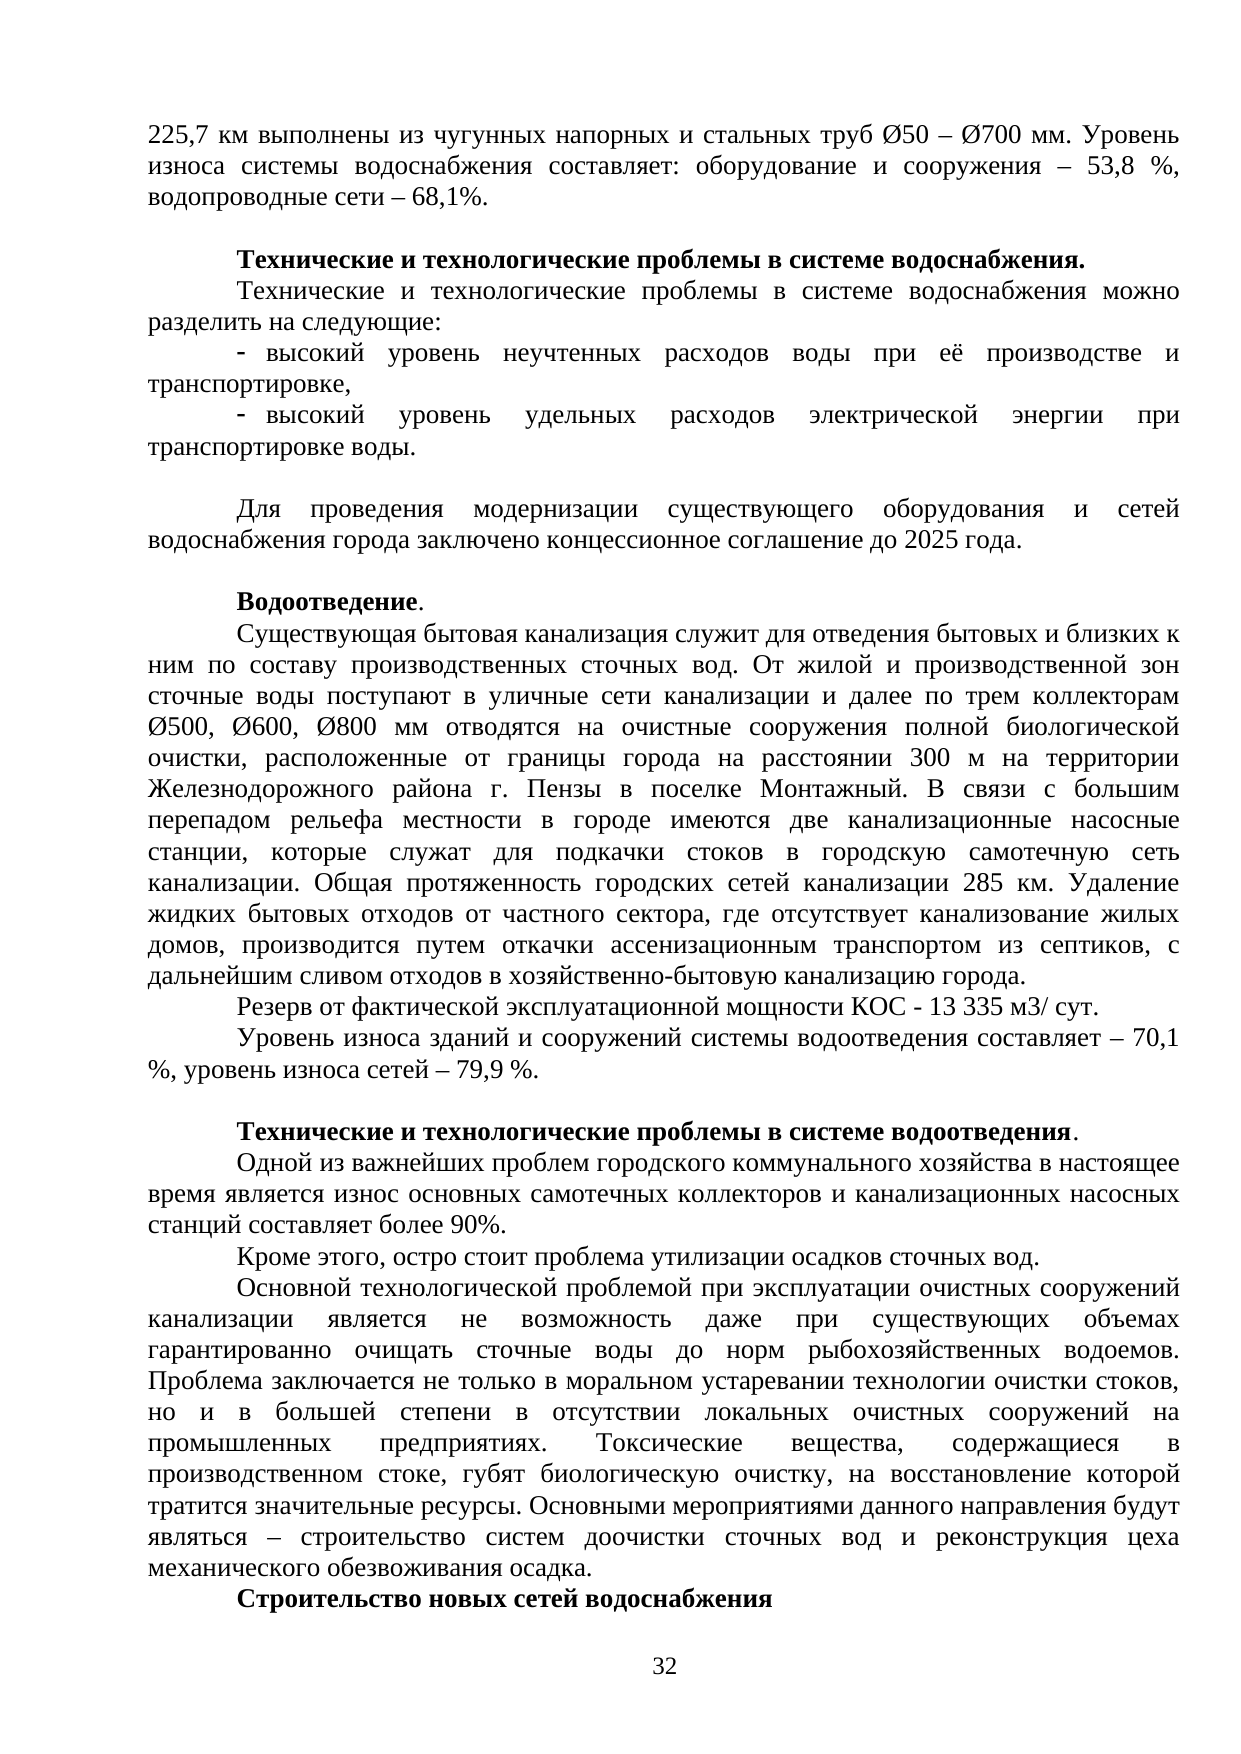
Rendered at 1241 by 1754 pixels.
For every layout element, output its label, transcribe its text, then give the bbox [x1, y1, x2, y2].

list высокий уровень неучтенных расходов воды при её производстве и транспортировке, [148, 336, 1181, 398]
text Технические и технологические проблемы в системе водоснабжения. [148, 243, 1181, 274]
text Основной технологической проблемой при эксплуатации очистных сооружений канализации является не возможность даже при существующих объемах гарантированно очищать сточные воды до норм рыбохозяйственных водоемов. Проблема заключается не только в моральном устаревании технологии очистки стоков, но и в большей степени в отсутствии локальных очистных сооружений на промышленных предприятиях. Токсические вещества, содержащиеся в производственном стоке, губят биологическую очистку, на восстановление которой тратится значительные ресурсы. Основными мероприятиями данного направления будут являться – строительство систем доочистки сточных вод и реконструкция цеха механического обезвоживания осадка. [148, 1271, 1181, 1582]
text Уровень износа зданий и сооружений системы водоотведения составляет – 70,1 %, уровень износа сетей – 79,9 %. [148, 1022, 1181, 1084]
text Строительство новых сетей водоснабжения [148, 1582, 1181, 1613]
text Резерв от фактической эксплуатационной мощности КОС - 13 335 м3/ сут. [148, 990, 1181, 1022]
text Технические и технологические проблемы в системе водоотведения. [148, 1115, 1181, 1146]
text Водоотведение. [148, 586, 1181, 617]
list высокий уровень удельных расходов электрической энергии при транспортировке воды. [148, 398, 1181, 461]
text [148, 118, 1181, 212]
text Существующая бытовая канализация служит для отведения бытовых и близких к ним по составу производственных сточных вод. От жилой и производственной зон сточные воды поступают в уличные сети канализации и далее по трем коллекторам Ø500, Ø600, Ø800 мм отводятся на очистные сооружения полной биологической очистки, расположенные от границы города на расстоянии на территории Железнодорожного района г. Пензы в поселке Монтажный. В связи с большим перепадом рельефа местности в городе имеются две канализационные насосные станции, которые служат для подкачки стоков в городскую самотечную сеть канализации. Общая протяженность городских сетей канализации . Удаление жидких бытовых отходов от частного сектора, где отсутствует канализование жилых домов, производится путем откачки ассенизационным транспортом из септиков, с дальнейшим сливом отходов в хозяйственно-бытовую канализацию города. [148, 617, 1181, 990]
text Технические и технологические проблемы в системе водоснабжения можно разделить на следующие: [148, 274, 1181, 336]
text Одной из важнейших проблем городского коммунального хозяйства в настоящее время является износ основных самотечных коллекторов и канализационных насосных станций составляет более 90%. [148, 1146, 1181, 1239]
text Кроме этого, остро стоит проблема утилизации осадков сточных вод. [148, 1239, 1181, 1271]
text Для проведения модернизации существующего оборудования и сетей водоснабжения города заключено концессионное соглашение до 2025 года. [148, 492, 1181, 554]
